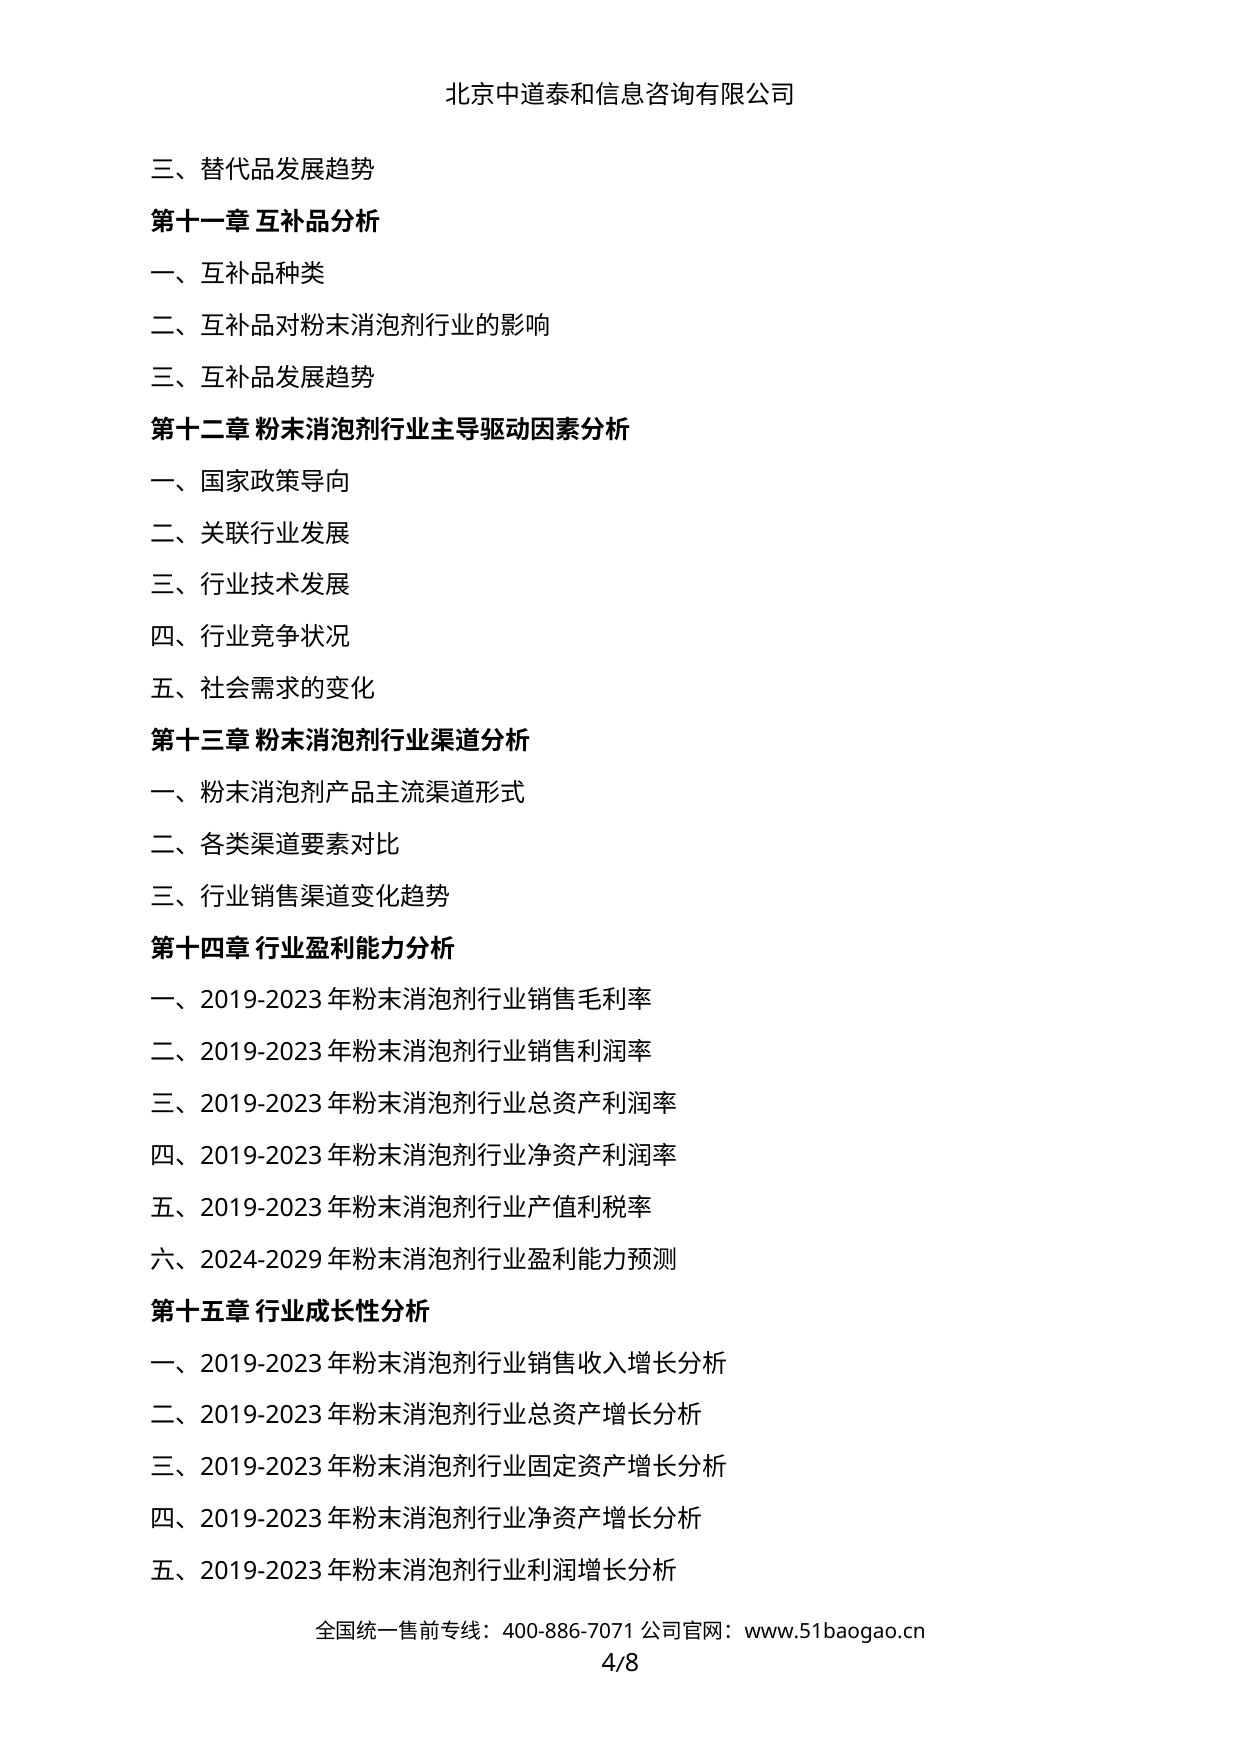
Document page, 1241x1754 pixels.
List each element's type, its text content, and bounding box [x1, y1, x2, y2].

text 二、2019-2023年粉末消泡剂行业销售利润率 [150, 1032, 1090, 1068]
text 四、2019-2023年粉末消泡剂行业净资产利润率 [150, 1136, 1090, 1172]
text 五、社会需求的变化 [150, 669, 1090, 705]
text 二、关联行业发展 [150, 513, 1090, 549]
text 第十四章 行业盈利能力分析 [150, 928, 1090, 964]
text 三、行业技术发展 [150, 565, 1090, 601]
text 四、行业竞争状况 [150, 617, 1090, 653]
text 五、2019-2023年粉末消泡剂行业利润增长分析 [150, 1551, 1090, 1587]
text 三、行业销售渠道变化趋势 [150, 876, 1090, 912]
text 二、互补品对粉末消泡剂行业的影响 [150, 306, 1090, 342]
text 六、2024-2029年粉末消泡剂行业盈利能力预测 [150, 1239, 1090, 1276]
text 第十二章 粉末消泡剂行业主导驱动因素分析 [150, 409, 1090, 446]
text 一、2019-2023年粉末消泡剂行业销售收入增长分析 [150, 1343, 1090, 1379]
text 五、2019-2023年粉末消泡剂行业产值利税率 [150, 1187, 1090, 1224]
text 三、替代品发展趋势 [150, 150, 1090, 186]
text 二、2019-2023年粉末消泡剂行业总资产增长分析 [150, 1395, 1090, 1431]
text 第十五章 行业成长性分析 [150, 1291, 1090, 1327]
text 一、国家政策导向 [150, 461, 1090, 497]
text 三、2019-2023年粉末消泡剂行业总资产利润率 [150, 1084, 1090, 1120]
text 四、2019-2023年粉末消泡剂行业净资产增长分析 [150, 1499, 1090, 1535]
text 三、2019-2023年粉末消泡剂行业固定资产增长分析 [150, 1447, 1090, 1483]
text 一、粉末消泡剂产品主流渠道形式 [150, 772, 1090, 809]
text 一、互补品种类 [150, 254, 1090, 290]
text 二、各类渠道要素对比 [150, 824, 1090, 861]
text 第十一章 互补品分析 [150, 202, 1090, 238]
text 三、互补品发展趋势 [150, 357, 1090, 394]
text 一、2019-2023年粉末消泡剂行业销售毛利率 [150, 980, 1090, 1016]
text 第十三章 粉末消泡剂行业渠道分析 [150, 721, 1090, 757]
